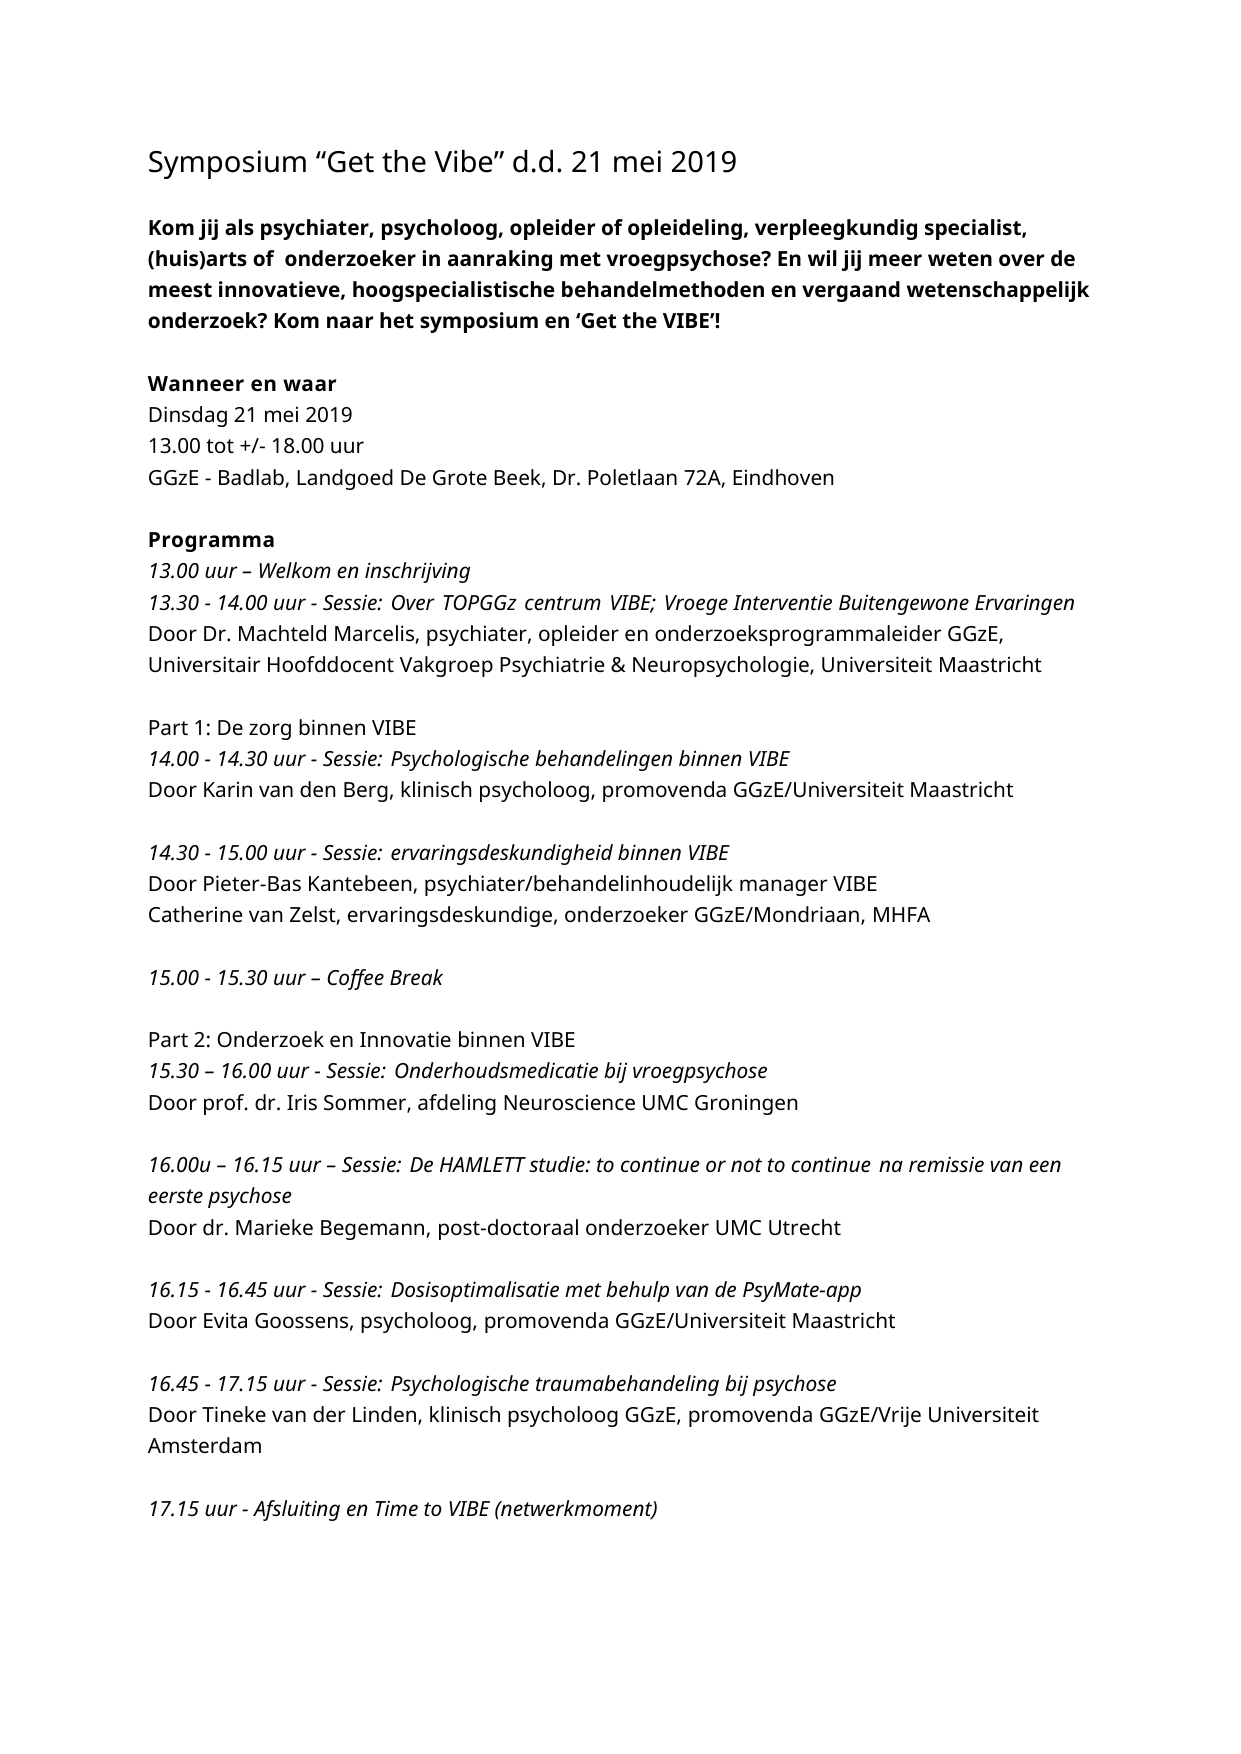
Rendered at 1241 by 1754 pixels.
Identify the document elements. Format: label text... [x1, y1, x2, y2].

text Kom jij als psychiater, psycholoog, opleider of opleideling, verpleegkundig specialist, (huis)arts of onderzoeker in aanraking met vroegpsychose? En wil jij meer weten over de meest innovatieve, hoogspecialistische behandelmethoden en vergaand wetenschappelijk onderzoek? Kom naar het symposium en ‘Get the VIBE’! [148, 210, 1093, 335]
text 17.15 uur - Afsluiting en Time to VIBE (netwerkmoment) [148, 1491, 1093, 1523]
text 16.45 - 17.15 uur - Sessie: Psychologische traumabehandeling bij psychose Door Tineke van der Linden, klinisch psycholoog GGzE, promovenda GGzE/Vrije Universiteit Amsterdam [148, 1366, 1093, 1460]
text 15.00 - 15.30 uur – Coffee Break [148, 960, 1093, 991]
text 13.30 - 14.00 uur - Sessie: Over TOPGGz centrum VIBE; Vroege Interventie Buitengewone Ervaringen Door Dr. Machteld Marcelis, psychiater, opleider en onderzoeksprogrammaleider GGzE, Universitair Hoofddocent Vakgroep Psychiatrie & Neuropsychologie, Universiteit Maastricht [148, 585, 1093, 679]
text 13.00 uur – Welkom en inschrijving [148, 554, 1093, 585]
text Wanneer en waar [148, 366, 1093, 398]
text Dinsdag 21 mei 2019 13.00 tot +/- 18.00 uur GGzE - Badlab, Landgoed De Grote Beek, Dr. Poletlaan 72A, Eindhoven [148, 398, 1093, 491]
text 14.30 - 15.00 uur - Sessie: ervaringsdeskundigheid binnen VIBE Door Pieter-Bas Kantebeen, psychiater/behandelinhoudelijk manager VIBE Catherine van Zelst, ervaringsdeskundige, onderzoeker GGzE/Mondriaan, MHFA [148, 835, 1093, 929]
text Programma [148, 523, 1093, 554]
text 14.00 - 14.30 uur - Sessie: Psychologische behandelingen binnen VIBE Door Karin van den Berg, klinisch psycholoog, promovenda GGzE/Universiteit Maastricht [148, 741, 1093, 804]
text Symposium “Get the Vibe” d.d. 21 mei 2019 [148, 148, 1093, 179]
text Part 1: De zorg binnen VIBE [148, 710, 1093, 741]
text Part 2: Onderzoek en Innovatie binnen VIBE [148, 1023, 1093, 1054]
text 15.30 – 16.00 uur - Sessie: Onderhoudsmedicatie bij vroegpsychose Door prof. dr. Iris Sommer, afdeling Neuroscience UMC Groningen 16.00u – 16.15 uur – Sessie: De HAMLETT studie: to continue or not to continue na remissie van een eerste psychose Door dr. Marieke Begemann, post-doctoraal onderzoeker UMC Utrecht 16.15 - 16.45 uur - Sessie: Dosisoptimalisatie met behulp van de PsyMate-app Door Evita Goossens, psycholoog, promovenda GGzE/Universiteit Maastricht [148, 1054, 1093, 1335]
